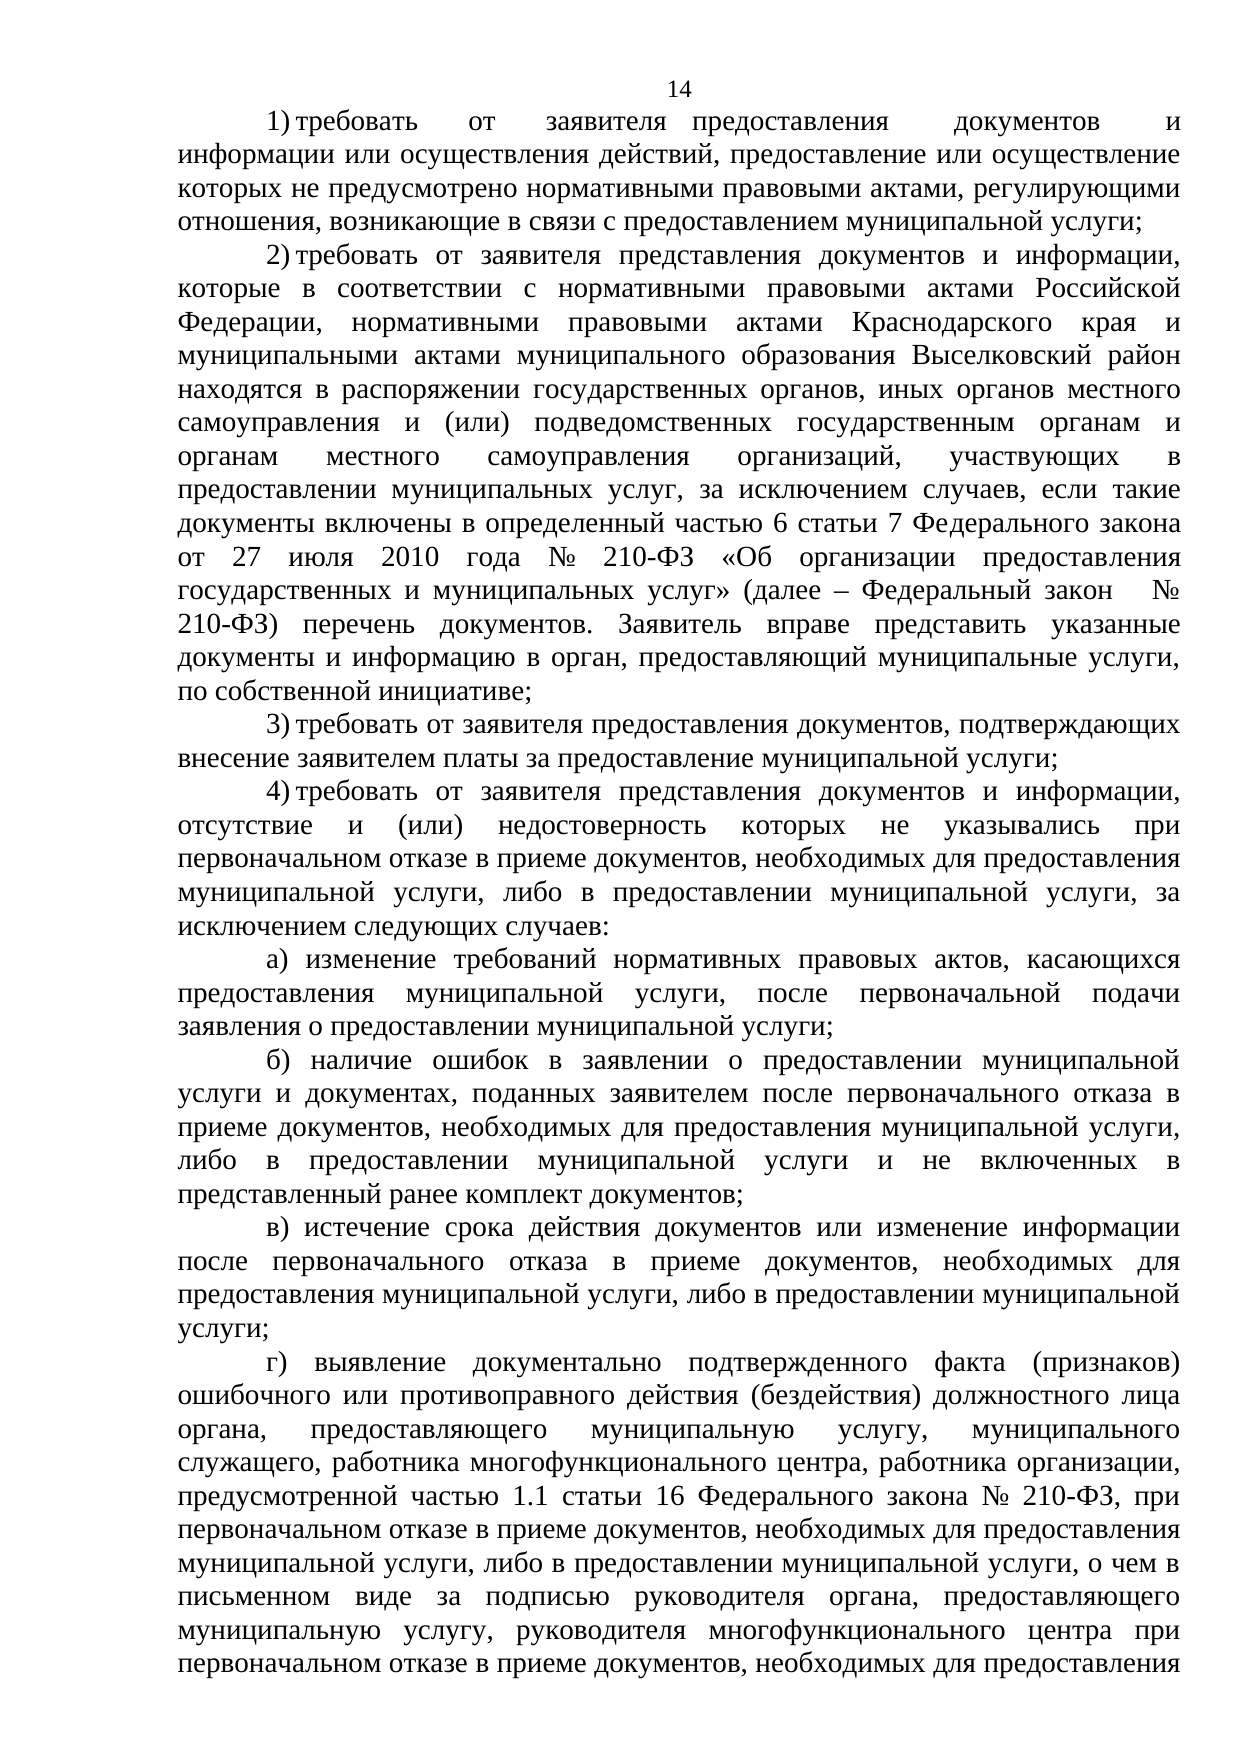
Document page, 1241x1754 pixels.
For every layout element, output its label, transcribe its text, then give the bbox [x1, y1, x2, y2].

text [177, 1344, 1181, 1679]
list требовать от заявителя предоставления документов и информации или осуществления действий, предоставление или осуществление которых не предусмотрено нормативными правовыми актами, регулирующими отношения, возникающие в связи с предоставлением муниципальной услуги; [177, 103, 1181, 237]
text а) изменение требований нормативных правовых актов, касающихся предоставления муниципальной услуги, после первоначальной подачи заявления о предоставлении муниципальной услуги; [177, 941, 1181, 1042]
list требовать от заявителя предоставления документов, подтверждающих внесение заявителем платы за предоставление муниципальной услуги; [177, 706, 1181, 773]
text в) истечение срока действия документов или изменение информации после первоначального отказа в приеме документов, необходимых для предоставления муниципальной услуги, либо в предоставлении муниципальной услуги; [177, 1209, 1181, 1344]
text б) наличие ошибок в заявлении о предоставлении муниципальной услуги и документах, поданных заявителем после первоначального отказа в приеме документов, необходимых для предоставления муниципальной услуги, либо в предоставлении муниципальной услуги и не включенных в представленный ранее комплект документов; [177, 1042, 1181, 1209]
list требовать от заявителя представления документов и информации, отсутствие и (или) недостоверность которых не указывались при первоначальном отказе в приеме документов, необходимых для предоставления муниципальной услуги, либо в предоставлении муниципальной услуги, за исключением следующих случаев: [177, 773, 1181, 941]
list требовать от заявителя представления документов и информации, которые в соответствии с нормативными правовыми актами Российской Федерации, нормативными правовыми актами Краснодарского края и муниципальными актами муниципального образования Выселковский район находятся в распоряжении государственных органов, иных органов местного самоуправления и (или) подведомственных государственным органам и органам местного самоуправления организаций, участвующих в предоставлении муниципальных услуг, за исключением случаев, если такие документы включены в определенный частью 6 статьи 7 Федерального закона от 27 июля 2010 года № 210-ФЗ «Об организации предоставления государственных и муниципальных услуг» (далее – Федеральный закон № 210-ФЗ) перечень документов. Заявитель вправе представить указанные документы и информацию в орган, предоставляющий муниципальные услуги, по собственной инициативе; [177, 237, 1181, 706]
